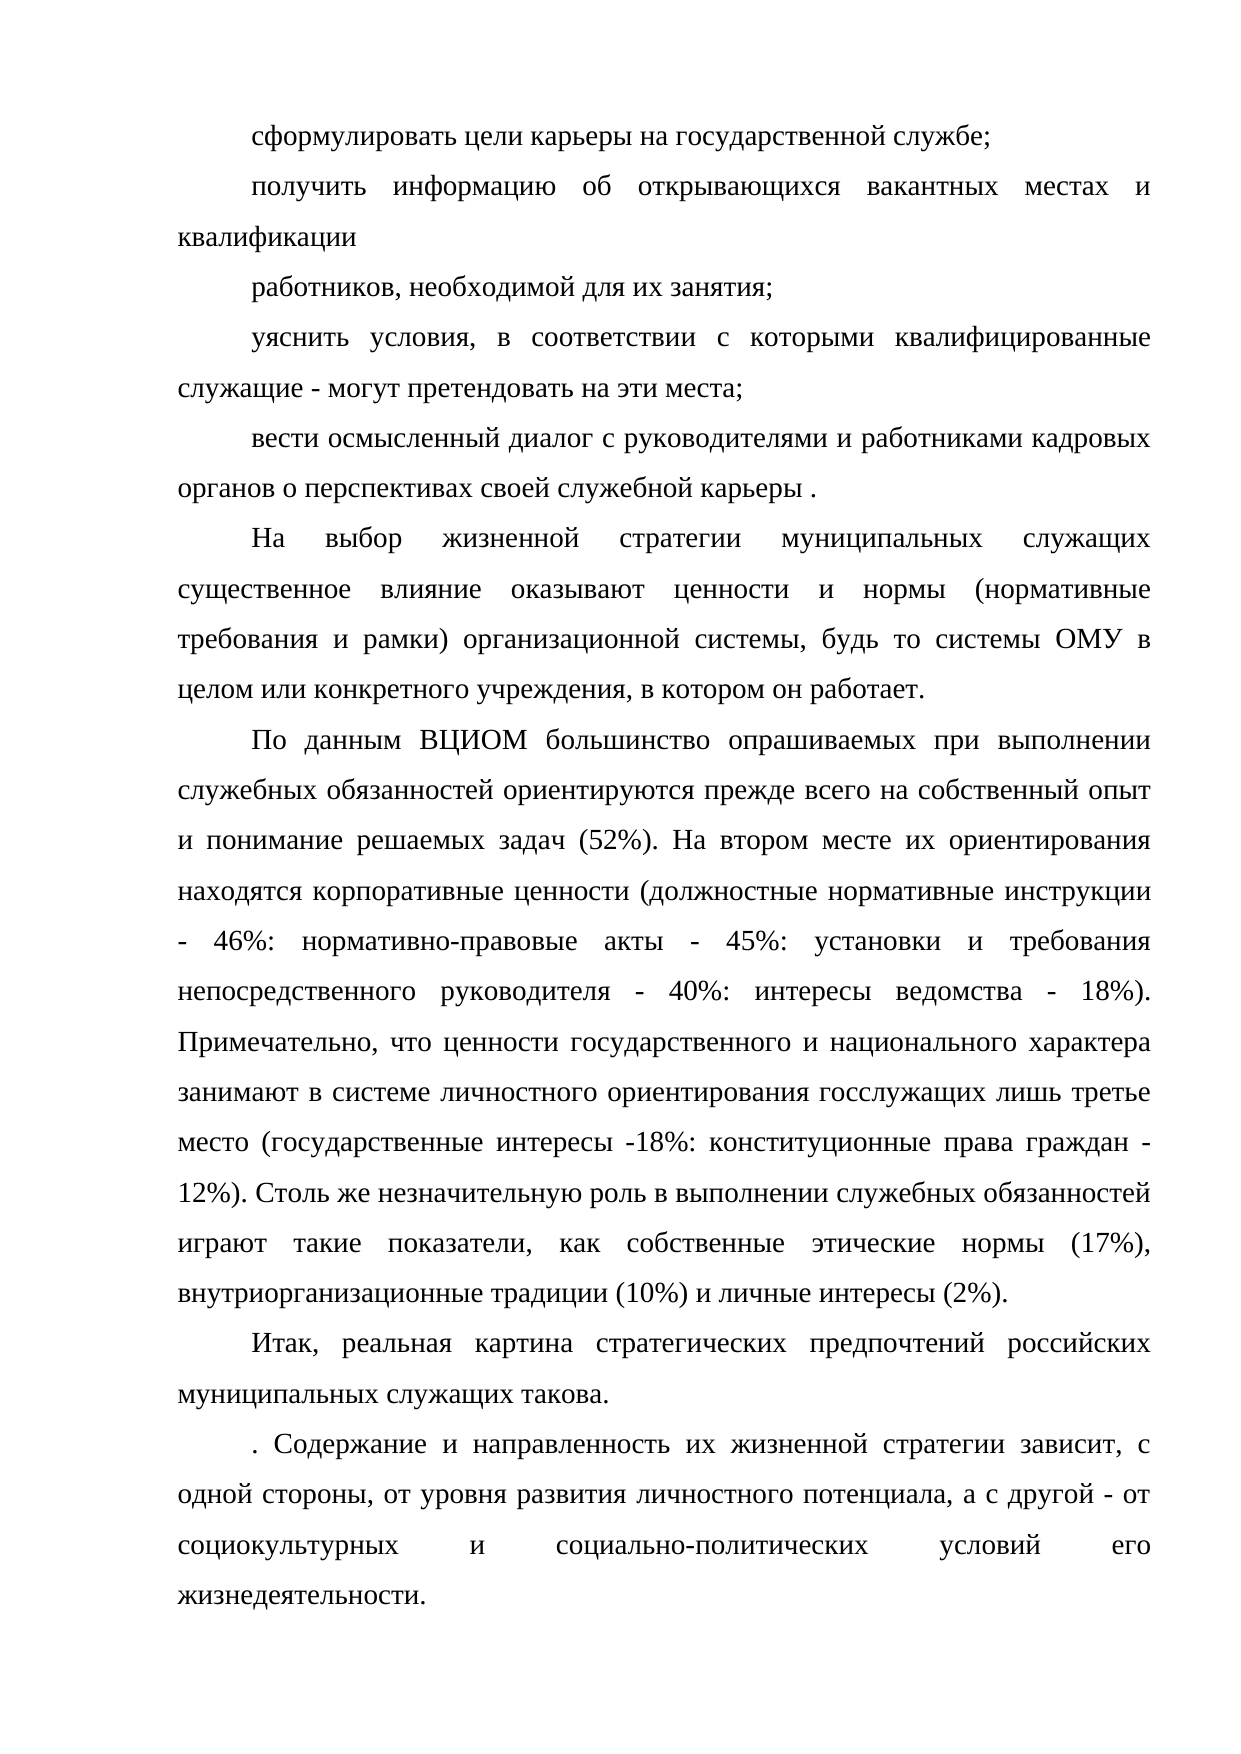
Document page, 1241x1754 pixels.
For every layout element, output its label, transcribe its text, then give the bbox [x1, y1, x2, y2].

text получить информацию об открывающихся вакантных местах и квалификации [177, 168, 1152, 252]
text уяснить условия, в соответствии с которыми квалифицированные служащие - могут претендовать на эти места; [177, 319, 1152, 403]
text . Содержание и направленность их жизненной стратегии зависит, с одной стороны, от уровня развития личностного потенциала, а с другой - от социокультурных и социально-политических условий его жизнедеятельности. [177, 1426, 1152, 1611]
text вести осмысленный диалог с руководителями и работниками кадровых органов о перспективах своей служебной карьеры . [177, 420, 1152, 504]
text На выбор жизненной стратегии муниципальных служащих существенное влияние оказывают ценности и нормы (нормативные требования и рамки) организационной системы, будь то системы ОМУ в целом или конкретного учреждения, в котором он работает. [177, 521, 1152, 705]
text сформулировать цели карьеры на государственной службе; [177, 118, 1152, 152]
text работников, необходимой для их занятия; [177, 269, 1152, 303]
text По данным ВЦИОМ большинство опрашиваемых при выполнении служебных обязанностей ориентируются прежде всего на собственный опыт и понимание решаемых задач (52%). На втором месте их ориентирования находятся корпоративные ценности (должностные нормативные инструкции - 46%: нормативно-правовые акты - 45%: установки и требования непосредственного руководителя - 40%: интересы ведомства - 18%). Примечательно, что ценности государственного и национального характера занимают в системе личностного ориентирования госслужащих лишь третье место (государственные интересы -18%: конституционные права граждан - 12%). Столь же незначительную роль в выполнении служебных обязанностей играют такие показатели, как собственные этические нормы (17%), внутриорганизационные традиции (10%) и личные интересы (2%). [177, 722, 1152, 1309]
text Итак, реальная картина стратегических предпочтений российских муниципальных служащих такова. [177, 1326, 1152, 1409]
